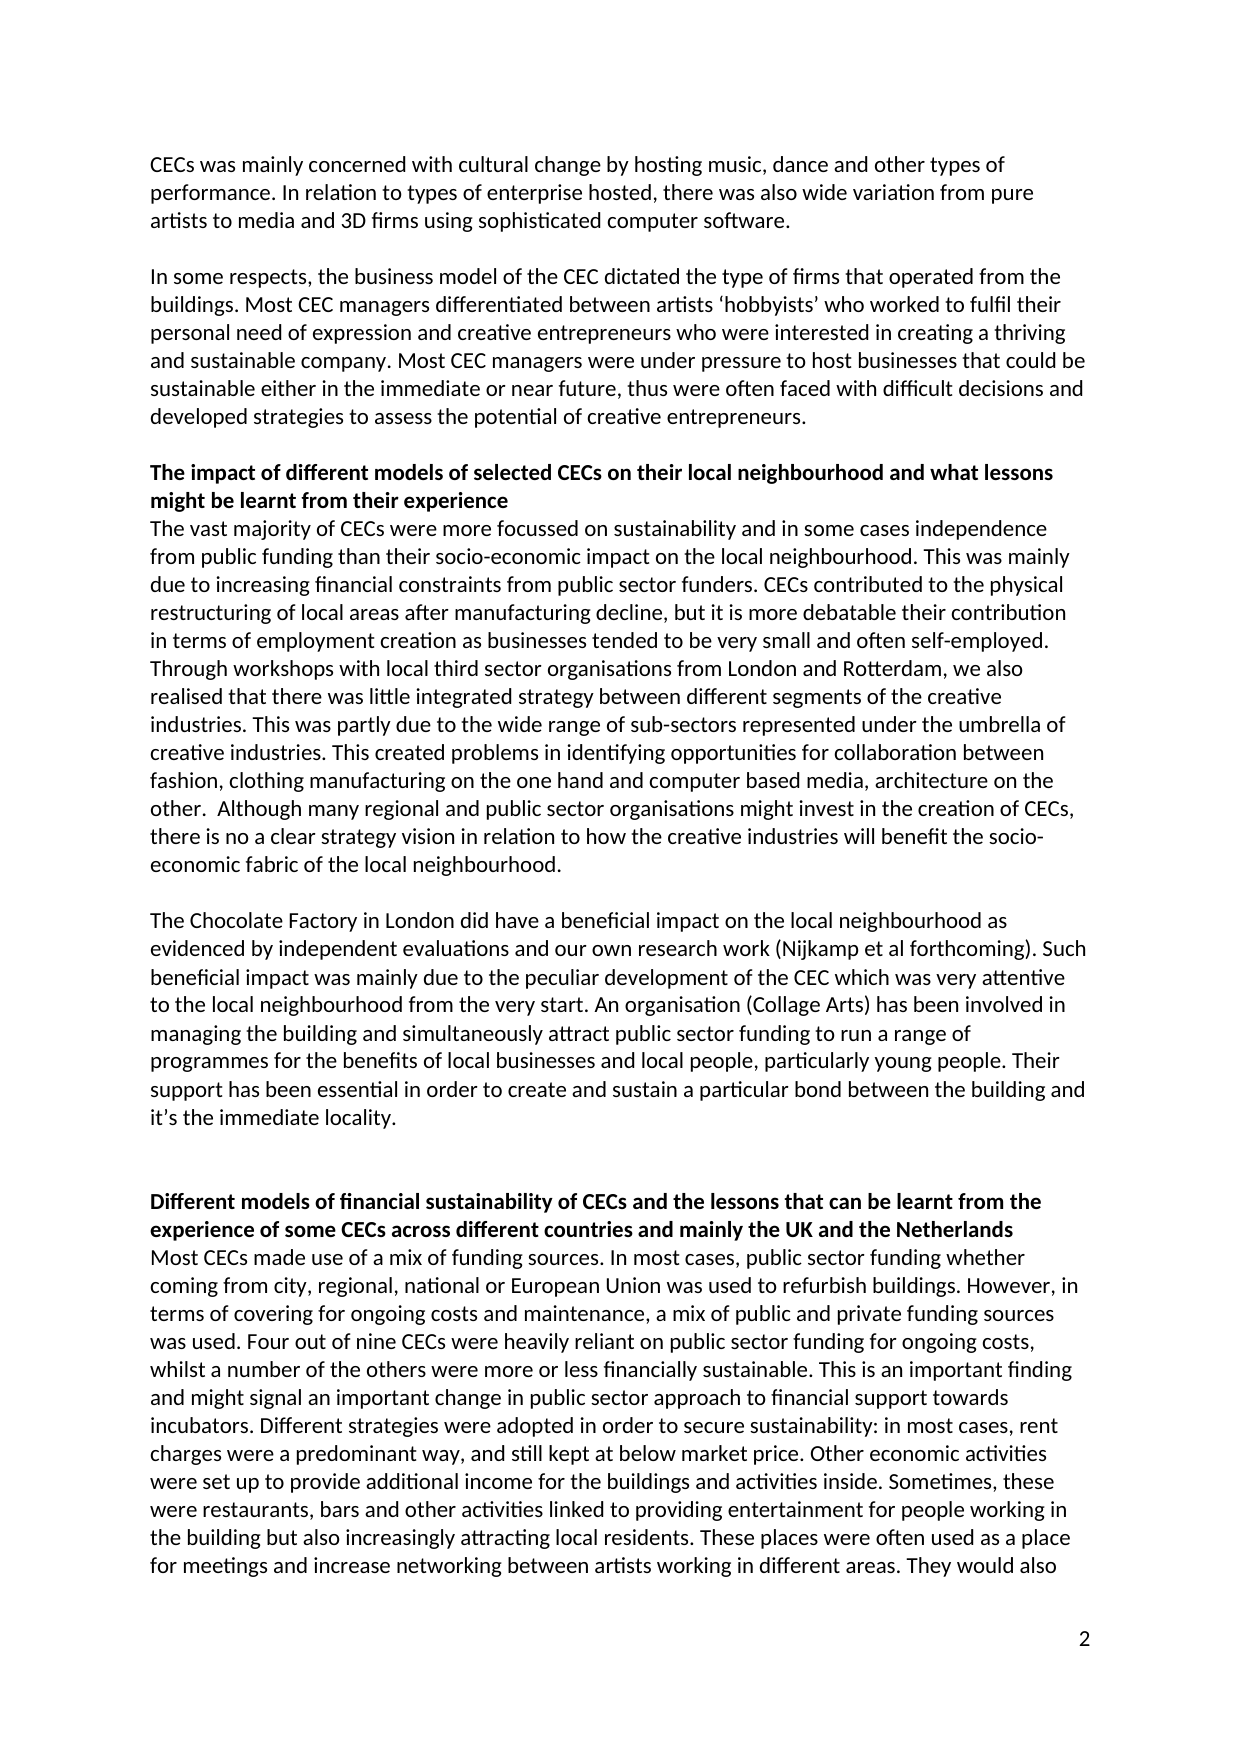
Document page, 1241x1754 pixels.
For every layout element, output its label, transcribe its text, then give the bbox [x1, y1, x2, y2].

text The Chocolate Factory in London did have a beneficial impact on the local neighbourhood as evidenced by independent evaluations and our own research work (Nijkamp et al forthcoming). Such beneficial impact was mainly due to the peculiar development of the CEC which was very attentive to the local neighbourhood from the very start. An organisation (Collage Arts) has been involved in managing the building and simultaneously attract public sector funding to run a range of programmes for the benefits of local businesses and local people, particularly young people. Their support has been essential in order to create and sustain a particular bond between the building and it’s the immediate locality. [150, 907, 1090, 1131]
text In some respects, the business model of the CEC dictated the type of firms that operated from the buildings. Most CEC managers differentiated between artists ‘hobbyists’ who worked to fulfil their personal need of expression and creative entrepreneurs who were interested in creating a thriving and sustainable company. Most CEC managers were under pressure to host businesses that could be sustainable either in the immediate or near future, thus were often faced with difficult decisions and developed strategies to assess the potential of creative entrepreneurs. [150, 262, 1090, 430]
text The impact of different models of selected CECs on their local neighbourhood and what lessons might be learnt from their experience [150, 458, 1090, 514]
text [150, 150, 1090, 234]
text Different models of financial sustainability of CECs and the lessons that can be learnt from the experience of some CECs across different countries and mainly the UK and the Netherlands [150, 1187, 1090, 1243]
text The vast majority of CECs were more focussed on sustainability and in some cases independence from public funding than their socio-economic impact on the local neighbourhood. This was mainly due to increasing financial constraints from public sector funders. CECs contributed to the physical restructuring of local areas after manufacturing decline, but it is more debatable their contribution in terms of employment creation as businesses tended to be very small and often self-employed. Through workshops with local third sector organisations from London and Rotterdam, we also realised that there was little integrated strategy between different segments of the creative industries. This was partly due to the wide range of sub-sectors represented under the umbrella of creative industries. This created problems in identifying opportunities for collaboration between fashion, clothing manufacturing on the one hand and computer based media, architecture on the other. Although many regional and public sector organisations might invest in the creation of CECs, there is no a clear strategy vision in relation to how the creative industries will benefit the socio-economic fabric of the local neighbourhood. [150, 514, 1090, 878]
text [150, 1243, 1090, 1579]
